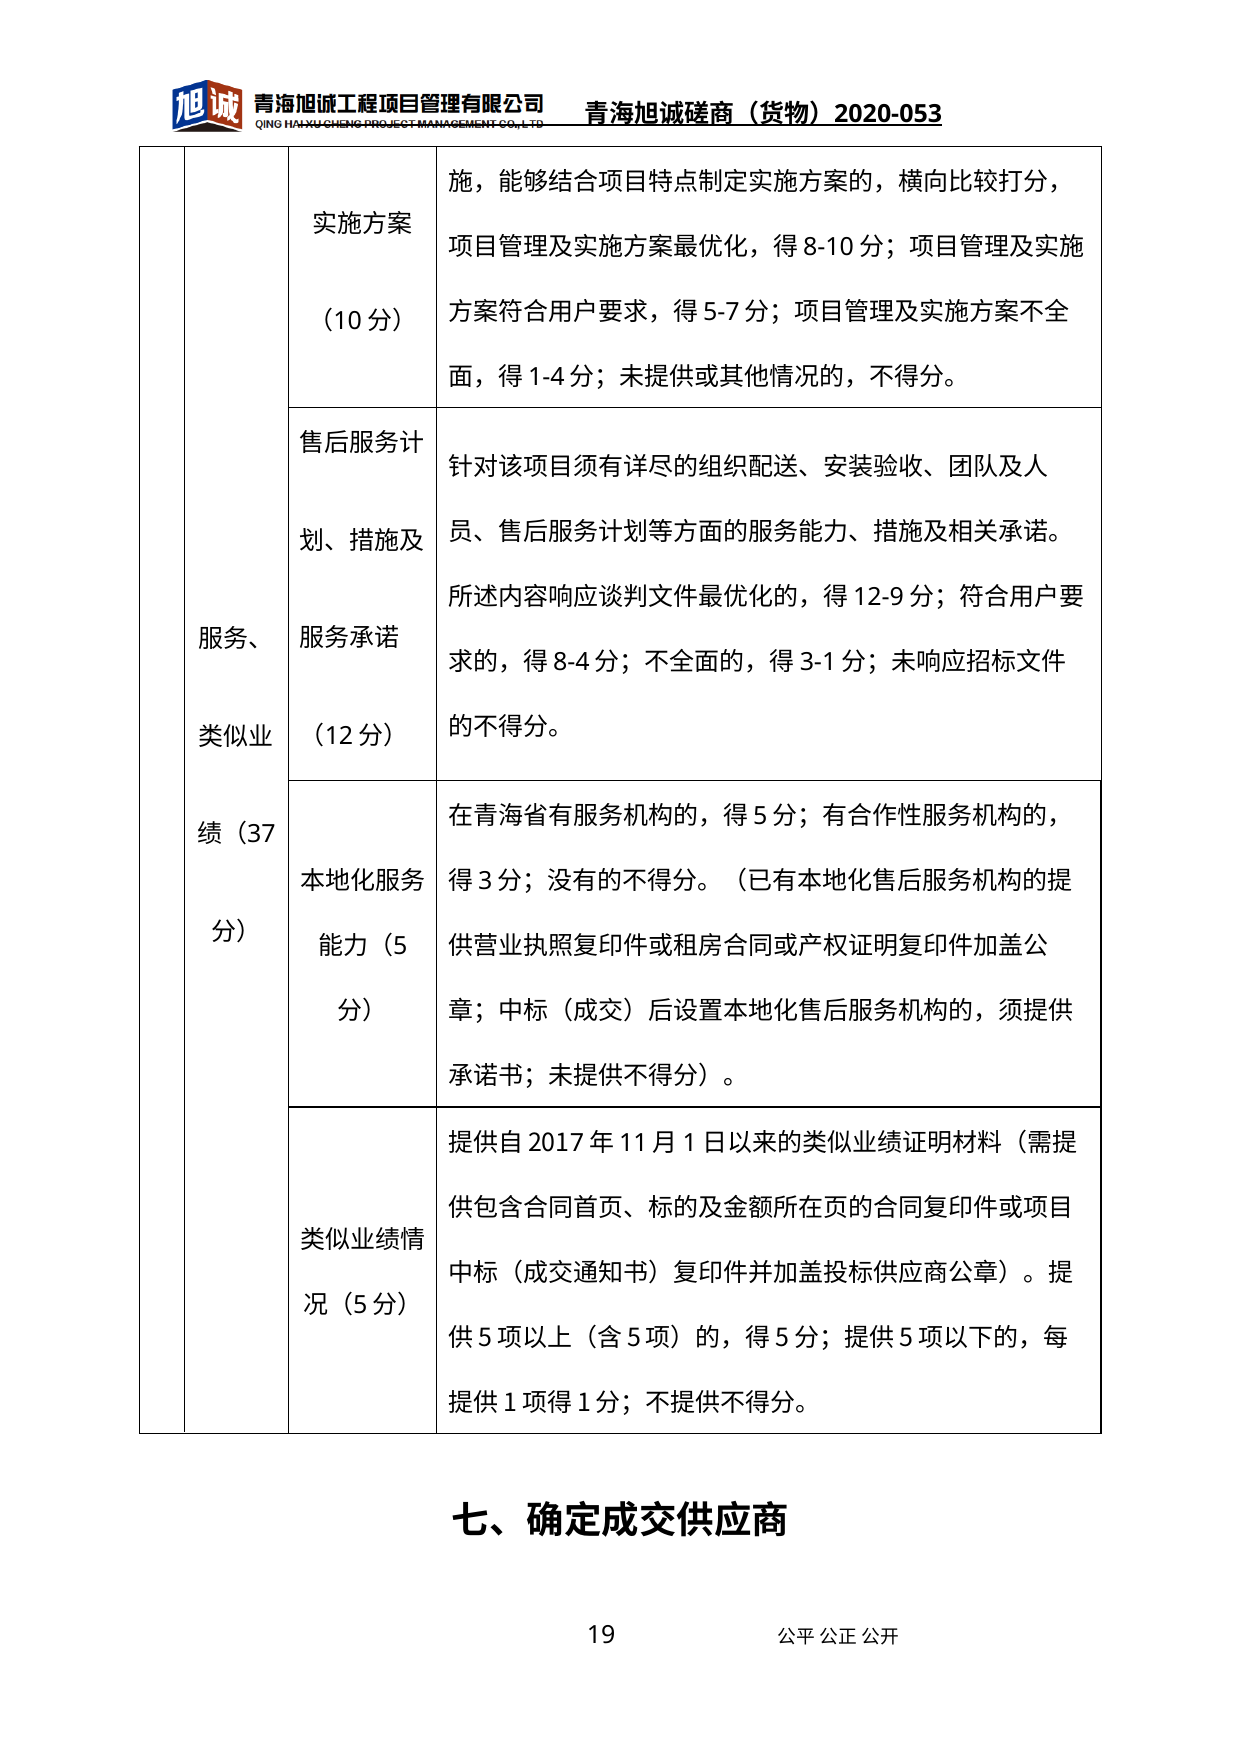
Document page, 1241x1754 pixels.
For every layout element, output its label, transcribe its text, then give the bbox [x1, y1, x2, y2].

picture [167, 80, 548, 134]
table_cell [437, 147, 1101, 407]
table_cell 提供自2017年11月1日以来的类似业绩证明材料（需提供包含合同首页、标的及金额所在页的合同复印件或项目中标（成交通知书）复印件并加盖投标供应商公章）。提供5项以上（含5项）的，得5分；提供5项以下的，每提供1项得1分；不提供不得分。 [437, 1108, 1100, 1433]
table_cell 本地化服务能力（5分） [289, 781, 436, 1106]
text 七、确定成交供应商 [159, 1484, 1081, 1549]
table_cell 售后服务计划、措施及服务承诺（12分） [289, 408, 436, 780]
table_cell 类似业绩情况（5分） [289, 1108, 436, 1433]
table_cell 4 [140, 147, 184, 1433]
table_cell 针对该项目须有详尽的组织配送、安装验收、团队及人员、售后服务计划等方面的服务能力、措施及相关承诺。所述内容响应谈判文件最优化的，得12-9分；符合用户要求的，得8-4分；不全面的，得3-1分；未响应招标文件的不得分。 [437, 408, 1101, 780]
table_cell 在青海省有服务机构的，得5分；有合作性服务机构的，得3分；没有的不得分。（已有本地化售后服务机构的提供营业执照复印件或租房合同或产权证明复印件加盖公章；中标（成交）后设置本地化售后服务机构的，须提供承诺书；未提供不得分）。 [437, 781, 1100, 1106]
table_cell 销售及服务、类似业绩（37分） [184, 147, 288, 1433]
table_cell 项目管理及实施方案（10分） [289, 147, 436, 407]
